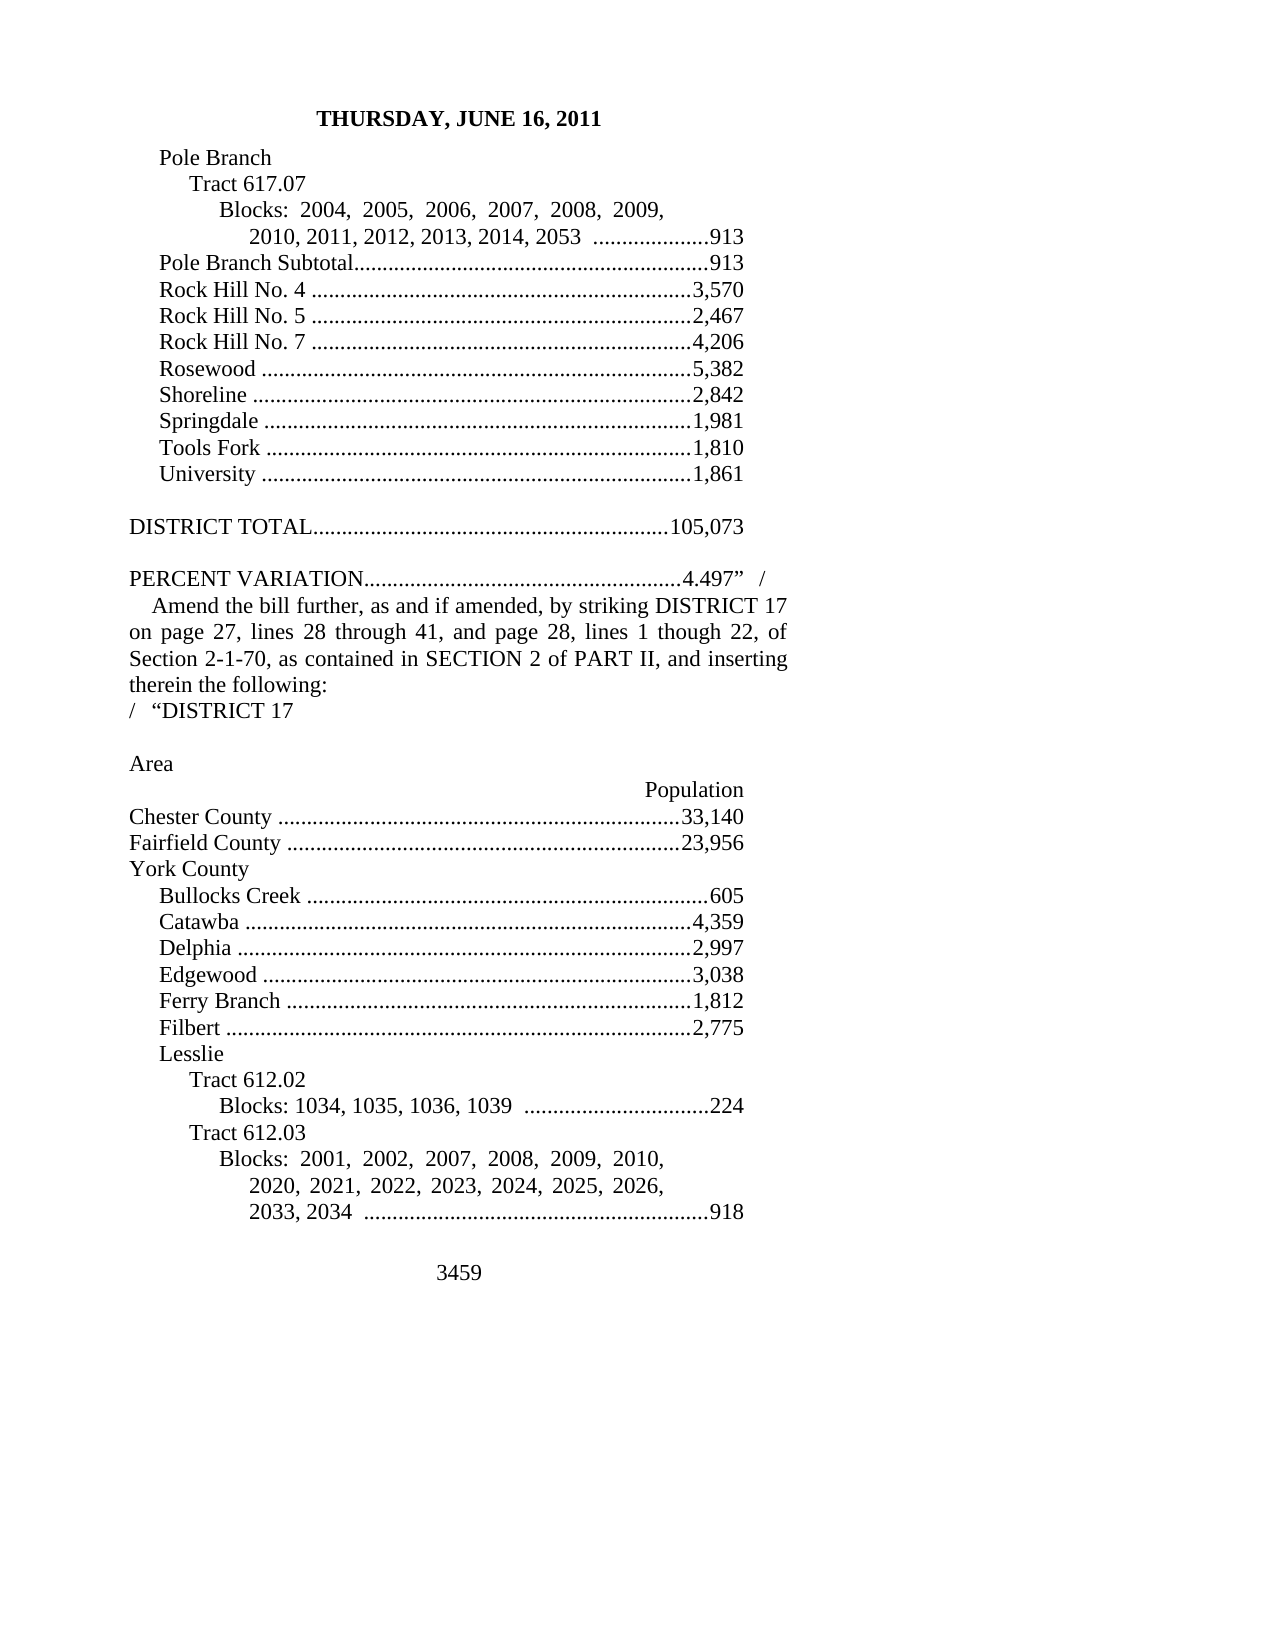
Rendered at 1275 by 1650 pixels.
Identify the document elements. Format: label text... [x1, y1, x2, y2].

text PERCENT VARIATION 4.497” / [129, 566, 789, 592]
text Rock Hill No. 7 4,206 [159, 328, 789, 355]
text Shoreline 2,842 [159, 381, 789, 407]
text Area [129, 750, 789, 776]
text DISTRICT TOTAL 105,073 [129, 513, 789, 539]
text Pole Branch [159, 144, 789, 170]
text Rock Hill No. 4 3,570 [159, 276, 789, 302]
text Edgewood 3,038 [159, 961, 789, 987]
text Springdale 1,981 [159, 407, 789, 434]
text / “DISTRICT 17 [129, 697, 789, 724]
text Population [129, 776, 789, 803]
text Delphia 2,997 [159, 934, 789, 961]
text Tract 612.02 [189, 1066, 789, 1093]
text Catawba 4,359 [159, 908, 789, 934]
text Lesslie [159, 1040, 789, 1066]
text Tools Fork 1,810 [159, 434, 789, 460]
text Tract 617.07 [189, 170, 789, 197]
text Blocks: 2004, 2005, 2006, 2007, 2008, 2009, 2010, 2011, 2012, 2013, 2014, 2053 913 [219, 197, 664, 249]
text Blocks: 1034, 1035, 1036, 1039 224 [219, 1093, 664, 1119]
text Ferry Branch 1,812 [159, 987, 789, 1013]
text Pole Branch Subtotal 913 [159, 249, 789, 276]
text Chester County 33,140 [129, 803, 789, 829]
text Blocks: 2001, 2002, 2007, 2008, 2009, 2010, 2020, 2021, 2022, 2023, 2024, 2025, 2026, 2033, 2034 918 [219, 1145, 664, 1224]
text University 1,861 [159, 460, 789, 486]
text Rosewood 5,382 [159, 355, 789, 381]
text York County [129, 855, 789, 882]
text Bullocks Creek 605 [159, 882, 789, 908]
text Tract 612.03 [189, 1119, 789, 1145]
text Rock Hill No. 5 2,467 [159, 302, 789, 328]
text Fairfield County 23,956 [129, 829, 789, 855]
text Amend the bill further, as and if amended, by striking DISTRICT 17 on page 27, lines 28 through 41, and page 28, lines 1 though 22, of Section 2-1-70, as contained in SECTION 2 of PART II, and inserting therein the following: [129, 592, 789, 697]
text Filbert 2,775 [159, 1013, 789, 1040]
